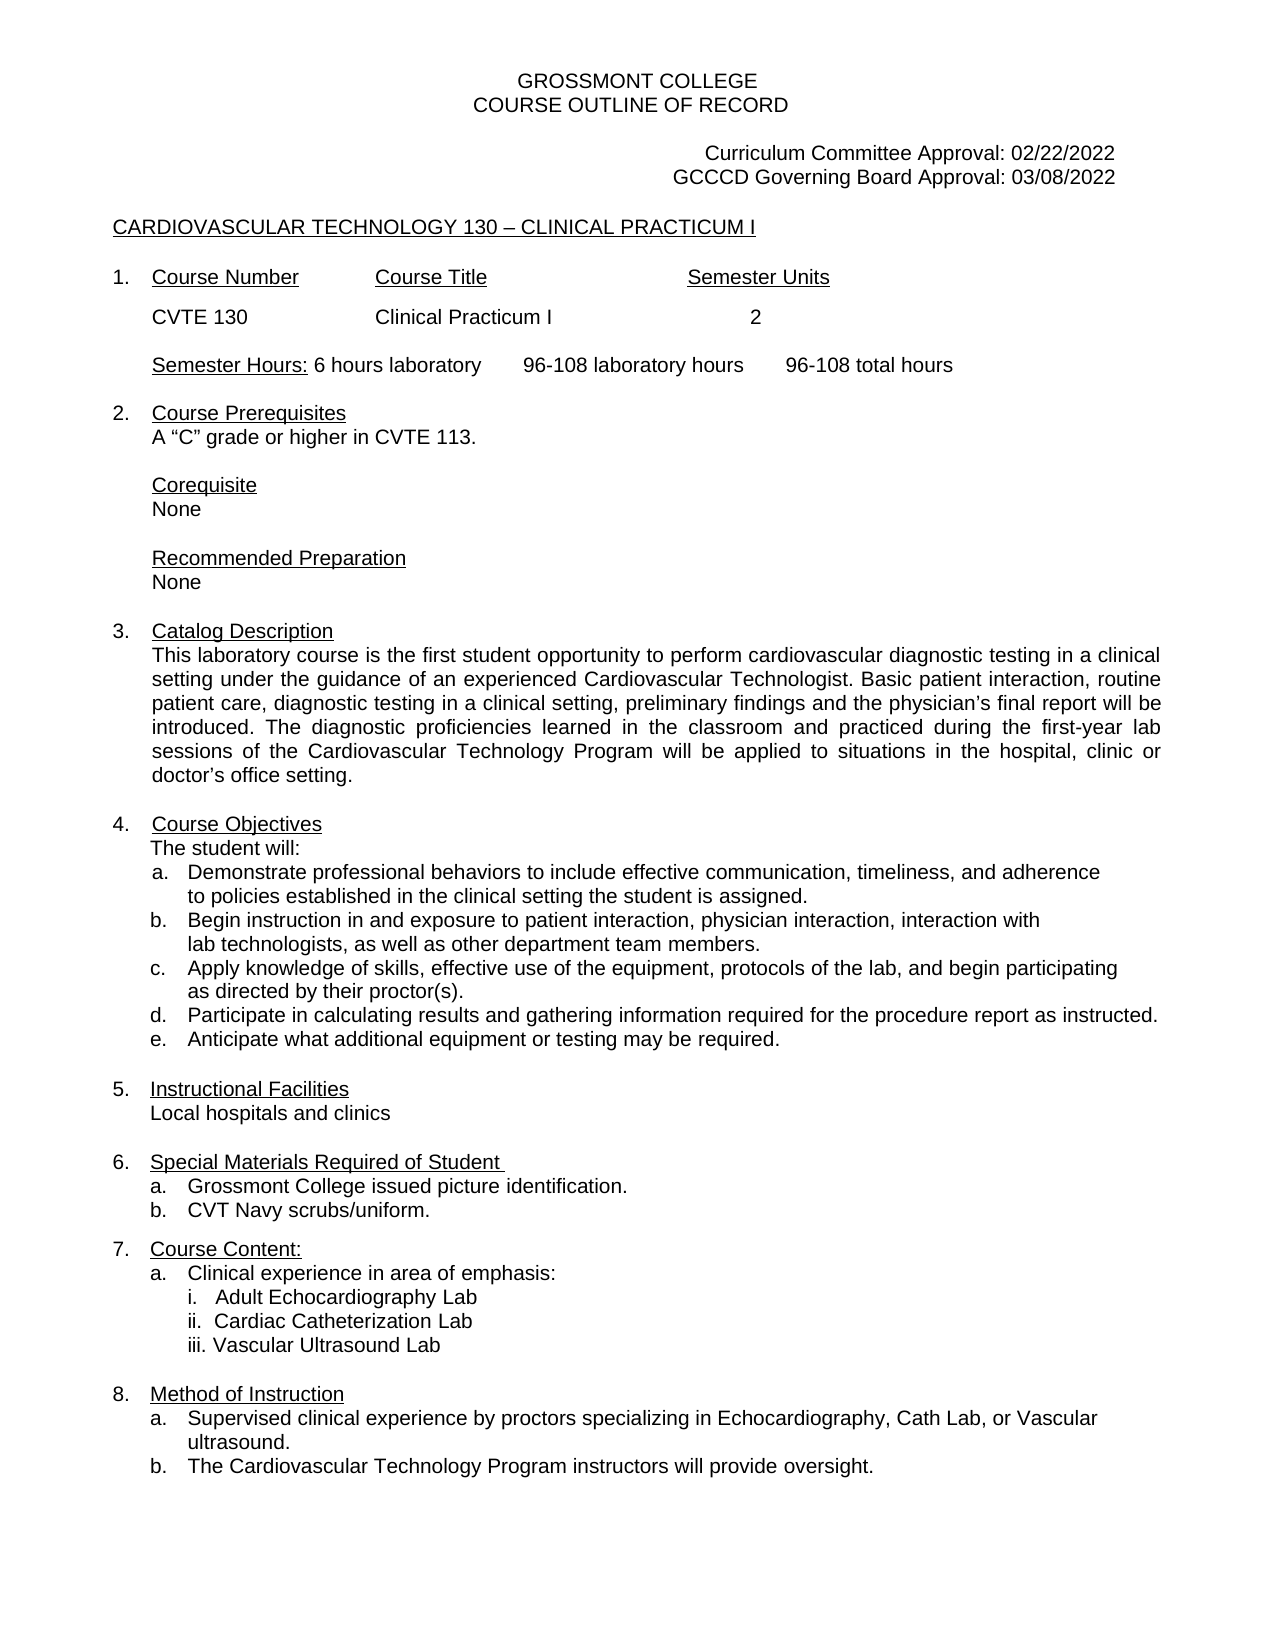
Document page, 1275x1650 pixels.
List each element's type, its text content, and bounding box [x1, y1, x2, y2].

text Curriculum Committee Approval: 02/22/2022 [183, 141, 1203, 164]
text CARDIOVASCULAR TECHNOLOGY 130 – CLINICAL PRACTICUM I [112, 215, 1175, 239]
text None [152, 569, 1175, 593]
text Local hospitals and clinics [150, 1100, 1175, 1124]
list Begin instruction in and exposure to patient interaction, physician interaction, interaction with lab technologists, as well as other department team members. [150, 907, 1073, 955]
text CVTE 130 Clinical Practicum I 2 [152, 305, 1175, 329]
list Special Materials Required of Student [112, 1149, 1175, 1173]
list Method of Instruction [112, 1382, 1175, 1406]
text Recommended Preparation [152, 546, 1175, 569]
text The student will: [150, 836, 1175, 859]
list Catalog Description [112, 619, 1175, 643]
text GCCCD Governing Board Approval: 03/08/2022 [183, 164, 1175, 188]
list Demonstrate professional behaviors to include effective communication, timeliness, and adherence to policies established in the clinical setting the student is assigned. [152, 859, 1123, 907]
text A “C” grade or higher in CVTE 113. [152, 424, 479, 448]
list Course Objectives [112, 812, 1175, 836]
text GROSSMONT COLLEGE [515, 69, 760, 93]
list Cardiac Catheterization Lab [187, 1309, 1175, 1333]
list Anticipate what additional equipment or testing may be required. [150, 1027, 1175, 1051]
text None [152, 496, 1175, 520]
list Participate in calculating results and gathering information required for the procedure report as instructed. [150, 1003, 1175, 1027]
list Adult Echocardiography Lab [187, 1285, 1175, 1309]
list Supervised clinical experience by proctors specializing in Echocardiography, Cath Lab, or Vascular ultrasound. [150, 1406, 1163, 1454]
text Semester Hours: 6 hours laboratory 96-108 laboratory hours 96-108 total hours [92, 353, 1175, 377]
list Instructional Facilities [112, 1076, 1175, 1100]
list Grossmont College issued picture identification. [150, 1173, 1175, 1197]
text COURSE OUTLINE OF RECORD [92, 93, 1170, 117]
list Course Number Course Title Semester Units [112, 265, 1175, 289]
list The Cardiovascular Technology Program instructors will provide oversight. [150, 1454, 1175, 1478]
text Corequisite [152, 472, 479, 496]
list Course Prerequisites [112, 401, 1175, 424]
text This laboratory course is the first student opportunity to perform cardiovascular diagnostic testing in a clinical setting under the guidance of an experienced Cardiovascular Technologist. Basic patient interaction, routine patient care, diagnostic testing in a clinical setting, preliminary findings and the physician’s final report will be introduced. The diagnostic proficiencies learned in the classroom and practiced during the first-year lab sessions of the Cardiovascular Technology Program will be applied to situations in the hospital, clinic or doctor’s office setting. [152, 643, 1163, 786]
list Apply knowledge of skills, effective use of the equipment, protocols of the lab, and begin participating as directed by their proctor(s). [150, 955, 1145, 1003]
list Vascular Ultrasound Lab [187, 1333, 1175, 1357]
list Clinical experience in area of emphasis: [150, 1261, 1175, 1285]
list Course Content: [112, 1237, 1175, 1261]
list CVT Navy scrubs/uniform. [150, 1197, 1175, 1221]
